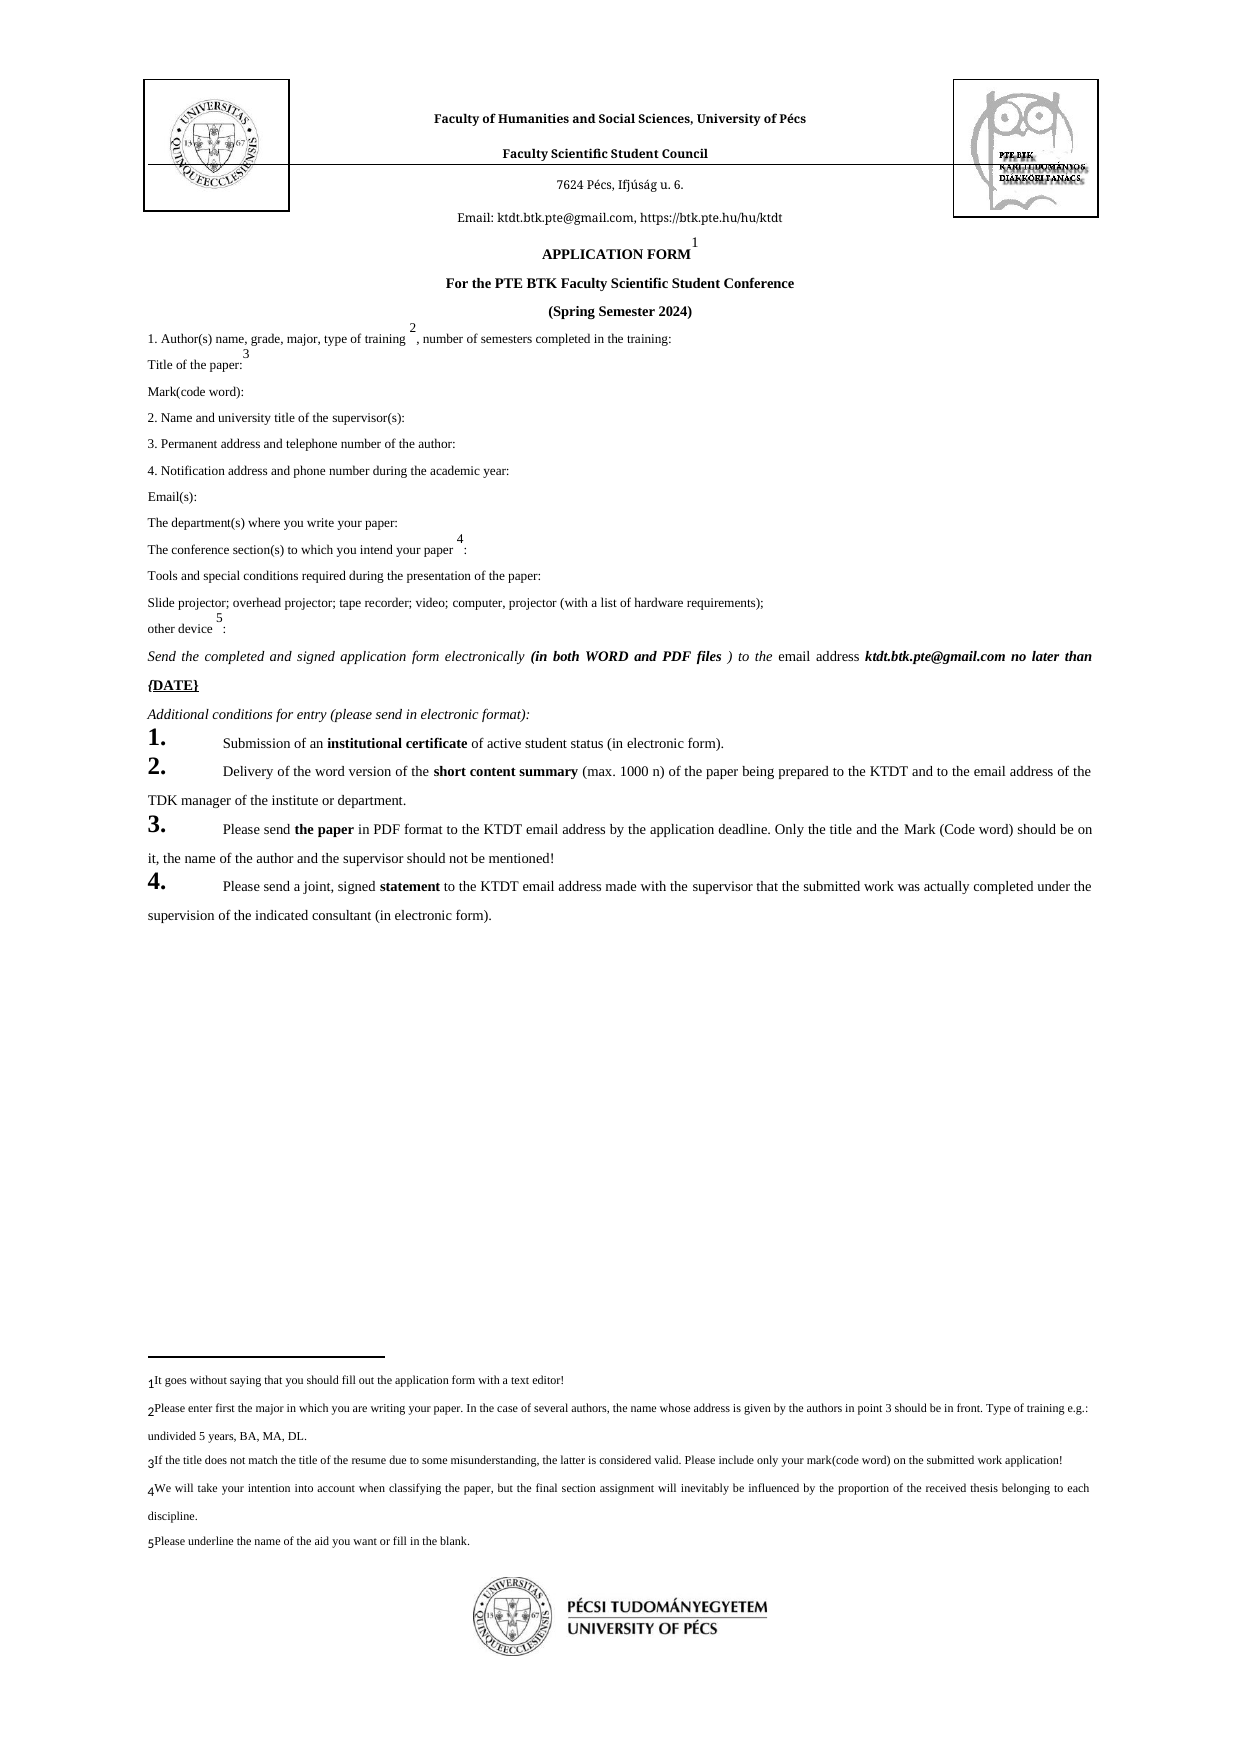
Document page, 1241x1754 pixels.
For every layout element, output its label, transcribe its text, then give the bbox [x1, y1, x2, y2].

list Submission of an institutional certificate of active student status (in electronic form). [147, 722, 1092, 751]
text Slide projector; overhead projector; tape recorder; video; computer, projector (with a list of hardware requirements); [147, 583, 1092, 610]
text Mark(code word): [147, 373, 1092, 399]
picture [158, 165, 272, 199]
text APPLICATION FORM [147, 234, 1092, 262]
text other device : [147, 610, 1092, 636]
text Tools and special conditions required during the presentation of the paper: [147, 557, 1092, 583]
list Please send a joint, signed statement to the KTDT email address made with the supervisor that the submitted work was actually completed under the supervision of the indicated consultant (in electronic form). [147, 866, 1092, 924]
text For the PTE BTK Faculty Scientific Student Conference [147, 262, 1092, 291]
text Title of the paper: [147, 346, 1092, 373]
text 1. Author(s) name, grade, major, type of training , number of semesters completed in the training: [147, 320, 1092, 346]
picture [473, 1577, 768, 1656]
text Email(s): [148, 478, 1092, 504]
list Please send the paper in PDF format to the KTDT email address by the application deadline. Only the title and the Mark (Code word) should be on it, the name of the author and the supervisor should not be mentioned! [147, 809, 1092, 866]
list Delivery of the word version of the short content summary (max. 1000 n) of the paper being prepared to the KTDT and to the email address of the TDK manager of the institute or department. [147, 751, 1092, 809]
text 2. Name and university title of the supervisor(s): [147, 399, 1092, 425]
picture [158, 87, 272, 164]
text The conference section(s) to which you intend your paper : [147, 531, 1092, 557]
picture [968, 87, 1093, 210]
text 4. Notification address and phone number during the academic year: [147, 452, 1092, 478]
text Send the completed and signed application form electronically (in both WORD and PDF files ) to the email address ktdt.btk.pte@gmail.com no later than {DATE} [147, 636, 1092, 694]
text 3. Permanent address and telephone number of the author: [147, 425, 1092, 452]
text Additional conditions for entry (please send in electronic format): [147, 694, 1092, 722]
text (Spring Semester 2024) [147, 291, 1092, 320]
text The department(s) where you write your paper: [147, 504, 1092, 531]
